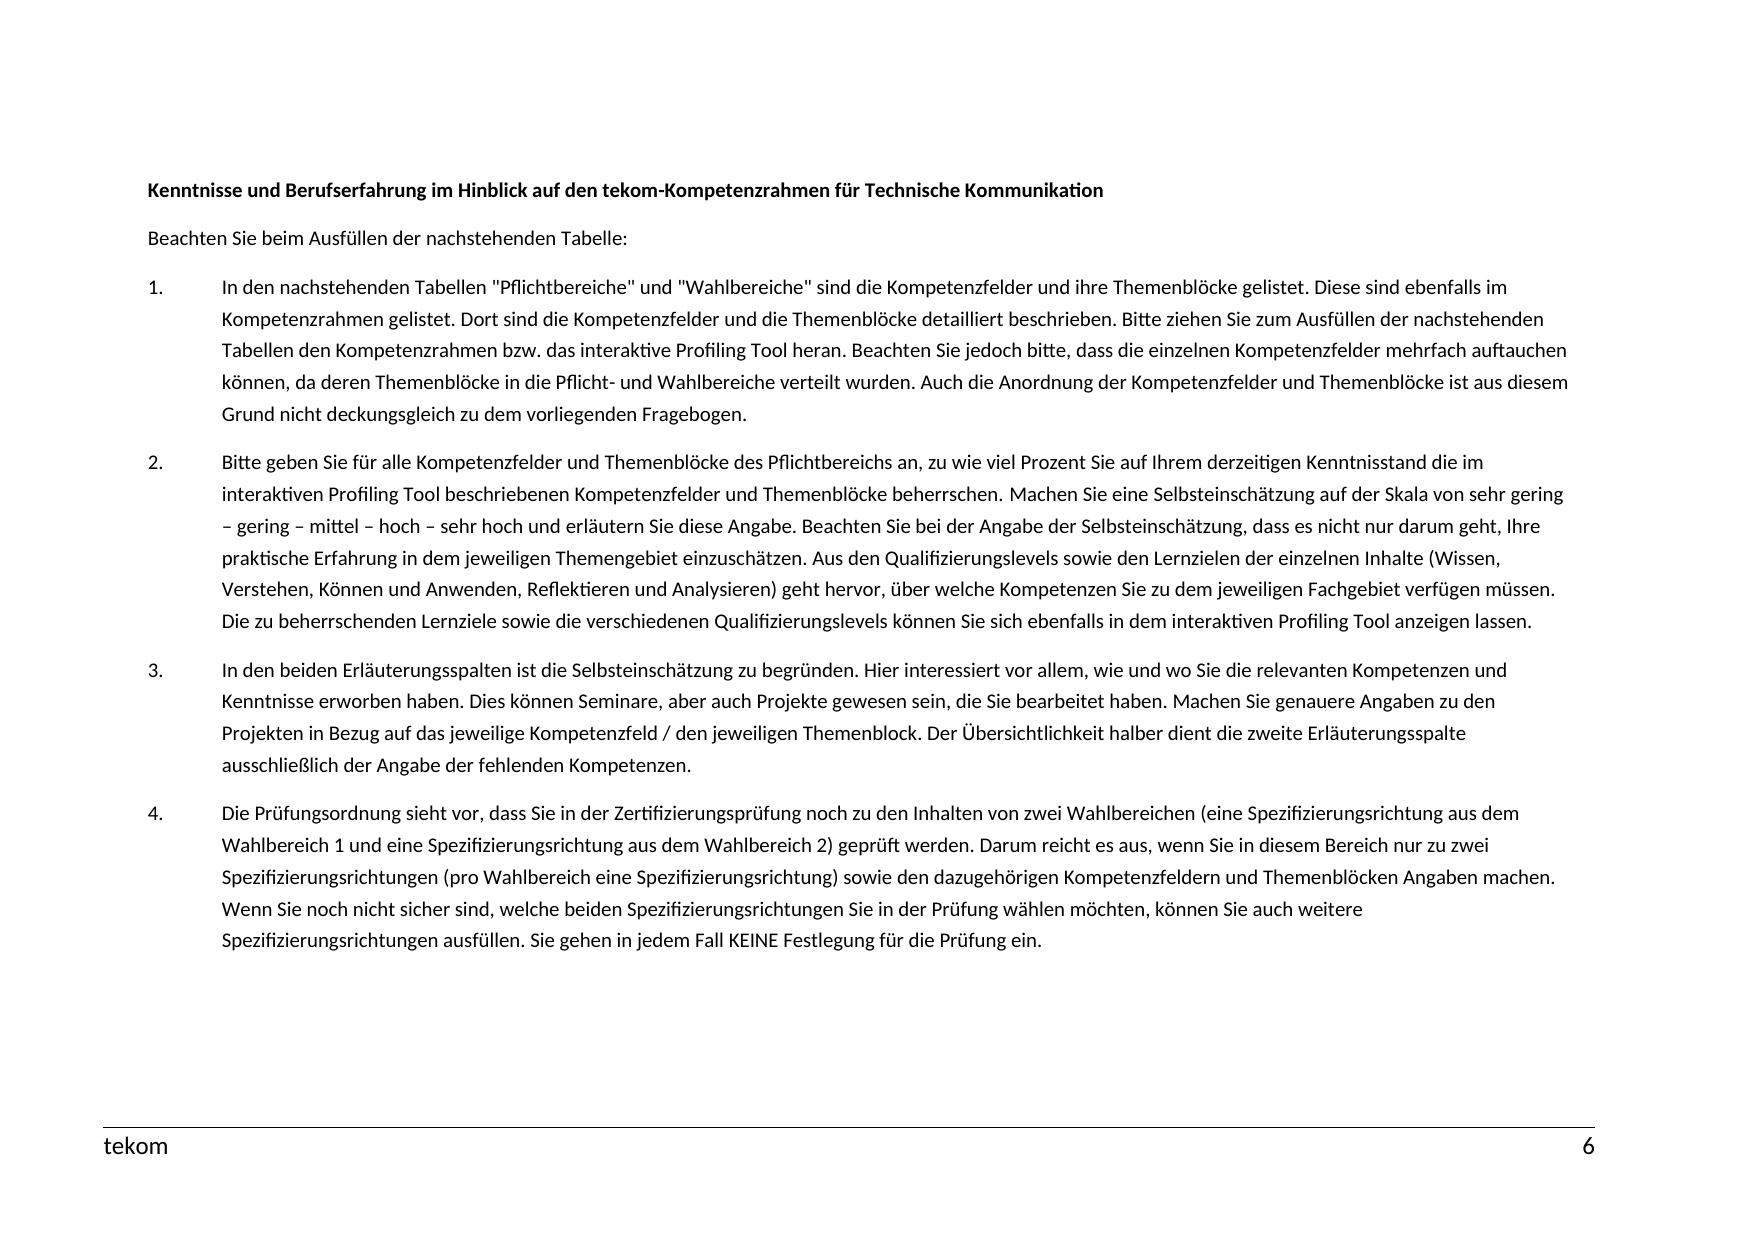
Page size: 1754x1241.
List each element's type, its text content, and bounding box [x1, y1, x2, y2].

text Beachten Sie beim Ausfüllen der nachstehenden Tabelle: [148, 226, 1577, 251]
text 3. In den beiden Erläuterungsspalten ist die Selbsteinschätzung zu begründen. Hier interessiert vor allem, wie und wo Sie die relevanten Kompetenzen und Kenntnisse erworben haben. Dies können Seminare, aber auch Projekte gewesen sein, die Sie bearbeitet haben. Machen Sie genauere Angaben zu den Projekten in Bezug auf das jeweilige Kompetenzfeld / den jeweiligen Themenblock. Der Übersichtlichkeit halber dient die zweite Erläuterungsspalte ausschließlich der Angabe der fehlenden Kompetenzen. [148, 657, 1577, 778]
text 4. Die Prüfungsordnung sieht vor, dass Sie in der Zertifizierungsprüfung noch zu den Inhalten von zwei Wahlbereichen (eine Spezifizierungsrichtung aus dem Wahlbereich 1 und eine Spezifizierungsrichtung aus dem Wahlbereich 2) geprüft werden. Darum reicht es aus, wenn Sie in diesem Bereich nur zu zwei Spezifizierungsrichtungen (pro Wahlbereich eine Spezifizierungsrichtung) sowie den dazugehörigen Kompetenzfeldern und Themenblöcken Angaben machen. Wenn Sie noch nicht sicher sind, welche beiden Spezifizierungsrichtungen Sie in der Prüfung wählen möchten, können Sie auch weitere Spezifizierungsrichtungen ausfüllen. Sie gehen in jedem Fall KEINE Festlegung für die Prüfung ein. [148, 801, 1577, 953]
text 2. Bitte geben Sie für alle Kompetenzfelder und Themenblöcke des Pflichtbereichs an, zu wie viel Prozent Sie auf Ihrem derzeitigen Kenntnisstand die im interaktiven Profiling Tool beschriebenen Kompetenzfelder und Themenblöcke beherrschen. Machen Sie eine Selbsteinschätzung auf der Skala von sehr gering – gering – mittel – hoch – sehr hoch und erläutern Sie diese Angabe. Beachten Sie bei der Angabe der Selbsteinschätzung, dass es nicht nur darum geht, Ihre praktische Erfahrung in dem jeweiligen Themengebiet einzuschätzen. Aus den Qualifizierungslevels sowie den Lernzielen der einzelnen Inhalte (Wissen, Verstehen, Können und Anwenden, Reflektieren und Analysieren) geht hervor, über welche Kompetenzen Sie zu dem jeweiligen Fachgebiet verfügen müssen. Die zu beherrschenden Lernziele sowie die verschiedenen Qualifizierungslevels können Sie sich ebenfalls in dem interaktiven Profiling Tool anzeigen lassen. [148, 449, 1577, 634]
text Kenntnisse und Berufserfahrung im Hinblick auf den tekom-Kompetenzrahmen für Technische Kommunikation [148, 177, 1577, 203]
text 1. In den nachstehenden Tabellen "Pflichtbereiche" und "Wahlbereiche" sind die Kompetenzfelder und ihre Themenblöcke gelistet. Diese sind ebenfalls im Kompetenzrahmen gelistet. Dort sind die Kompetenzfelder und die Themenblöcke detailliert beschrieben. Bitte ziehen Sie zum Ausfüllen der nachstehenden Tabellen den Kompetenzrahmen bzw. das interaktive Profiling Tool heran. Beachten Sie jedoch bitte, dass die einzelnen Kompetenzfelder mehrfach auftauchen können, da deren Themenblöcke in die Pflicht- und Wahlbereiche verteilt wurden. Auch die Anordnung der Kompetenzfelder und Themenblöcke ist aus diesem Grund nicht deckungsgleich zu dem vorliegenden Fragebogen. [148, 274, 1577, 427]
